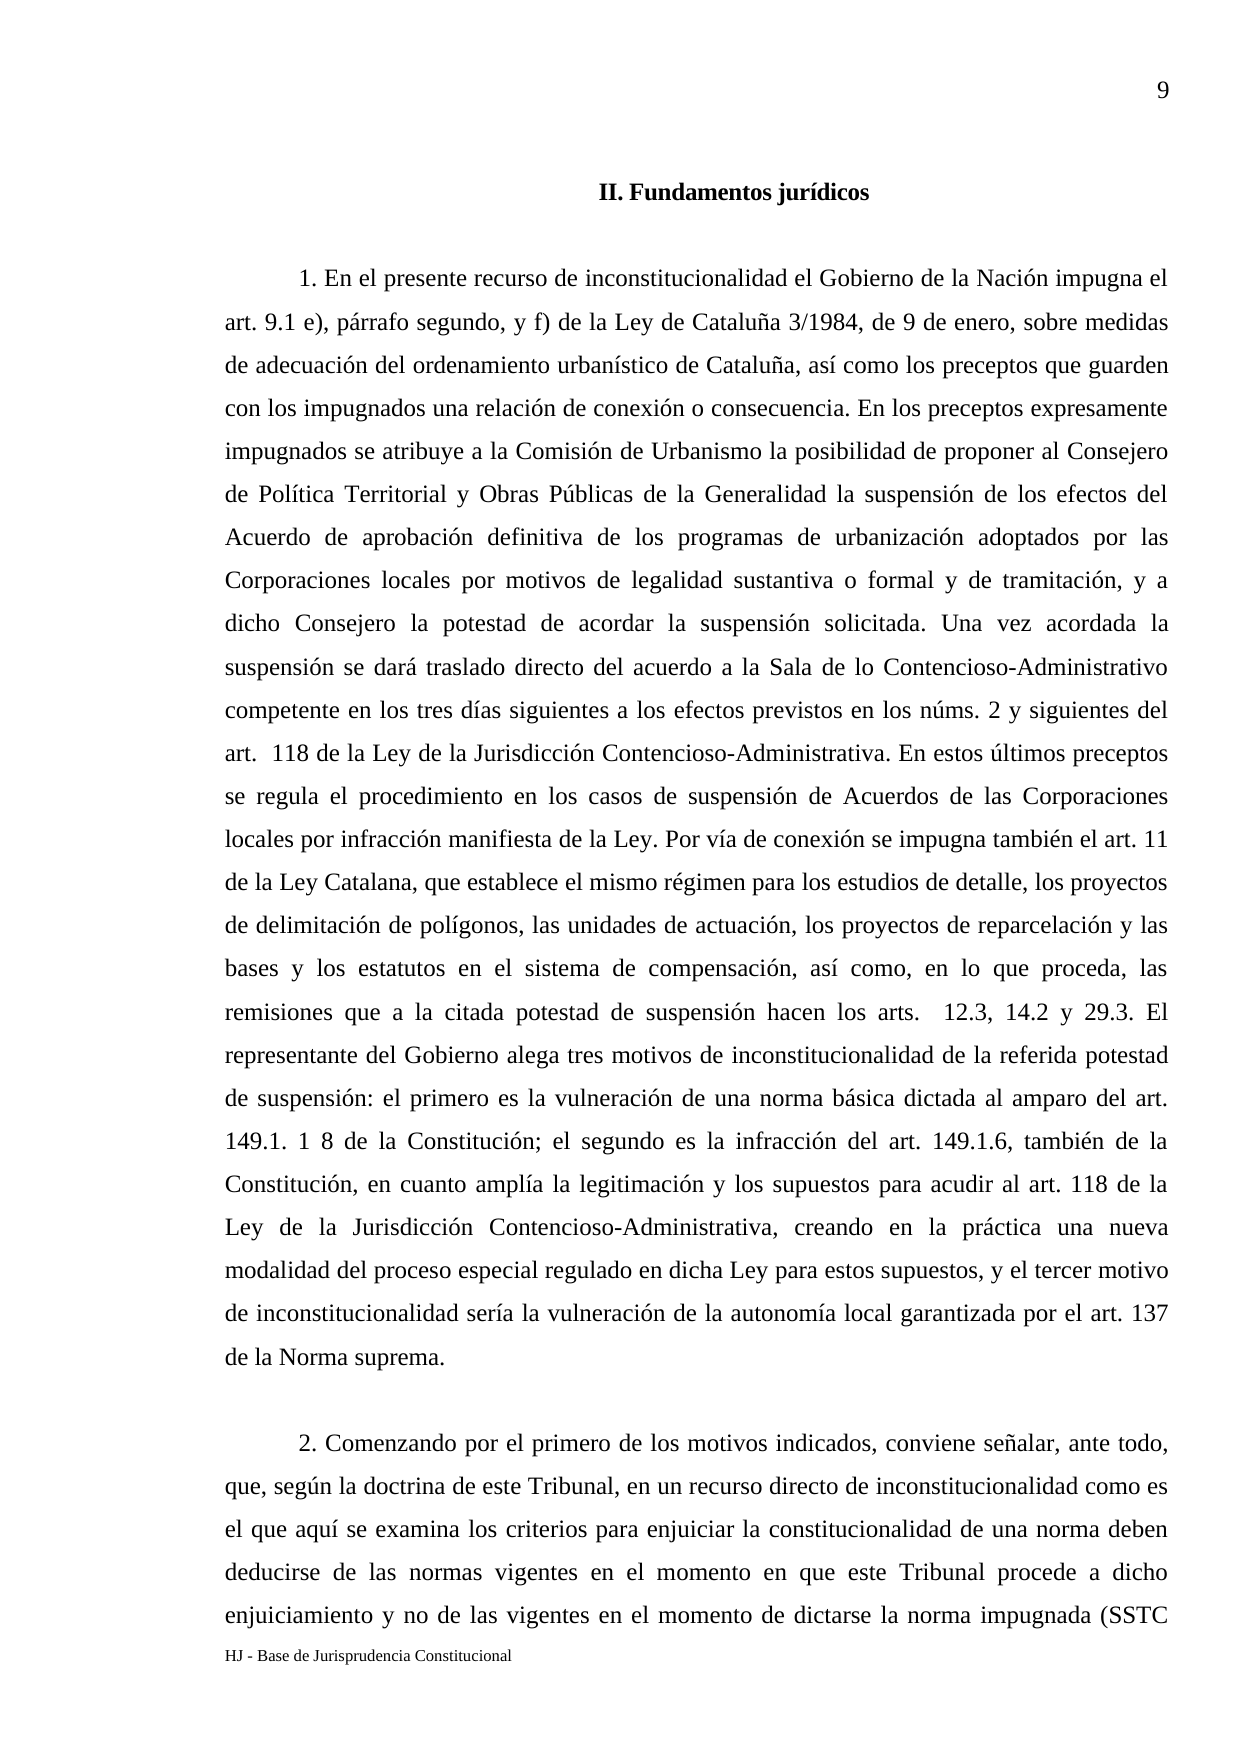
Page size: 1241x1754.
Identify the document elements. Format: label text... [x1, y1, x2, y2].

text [224, 1428, 1169, 1629]
text 1. En el presente recurso de inconstitucionalidad el Gobierno de la Nación impugna el art. 9.1 e), párrafo segundo, y f) de la Ley de Cataluña 3/1984, de 9 de enero, sobre medidas de adecuación del ordenamiento urbanístico de Cataluña, así como los preceptos que guarden con los impugnados una relación de conexión o consecuencia. En los preceptos expresamente impugnados se atribuye a la Comisión de Urbanismo la posibilidad de proponer al Consejero de Política Territorial y Obras Públicas de la Generalidad la suspensión de los efectos del Acuerdo de aprobación definitiva de los programas de urbanización adoptados por las Corporaciones locales por motivos de legalidad sustantiva o formal y de tramitación, y a dicho Consejero la potestad de acordar la suspensión solicitada. Una vez acordada la suspensión se dará traslado directo del acuerdo a la Sala de lo Contencioso-Administrativo competente en los tres días siguientes a los efectos previstos en los núms. 2 y siguientes del art. 118 de la Ley de la Jurisdicción Contencioso-Administrativa. En estos últimos preceptos se regula el procedimiento en los casos de suspensión de Acuerdos de las Corporaciones locales por infracción manifiesta de la Ley. Por vía de conexión se impugna también el art. 11 de la Ley Catalana, que establece el mismo régimen para los estudios de detalle, los proyectos de delimitación de polígonos, las unidades de actuación, los proyectos de reparcelación y las bases y los estatutos en el sistema de compensación, así como, en lo que proceda, las remisiones que a la citada potestad de suspensión hacen los arts. 12.3, 14.2 y 29.3. El representante del Gobierno alega tres motivos de inconstitucionalidad de la referida potestad de suspensión: el primero es la vulneración de una norma básica dictada al amparo del art. 149.1. 1 8 de la Constitución; el segundo es la infracción del art. 149.1.6, también de la Constitución, en cuanto amplía la legitimación y los supuestos para acudir al art. 118 de la Ley de la Jurisdicción Contencioso-Administrativa, creando en la práctica una nueva modalidad del proceso especial regulado en dicha Ley para estos supuestos, y el tercer motivo de inconstitucionalidad sería la vulneración de la autonomía local garantizada por el art. 137 de la Norma suprema. [224, 263, 1169, 1370]
subtitle II. Fundamentos jurídicos [224, 177, 1169, 206]
